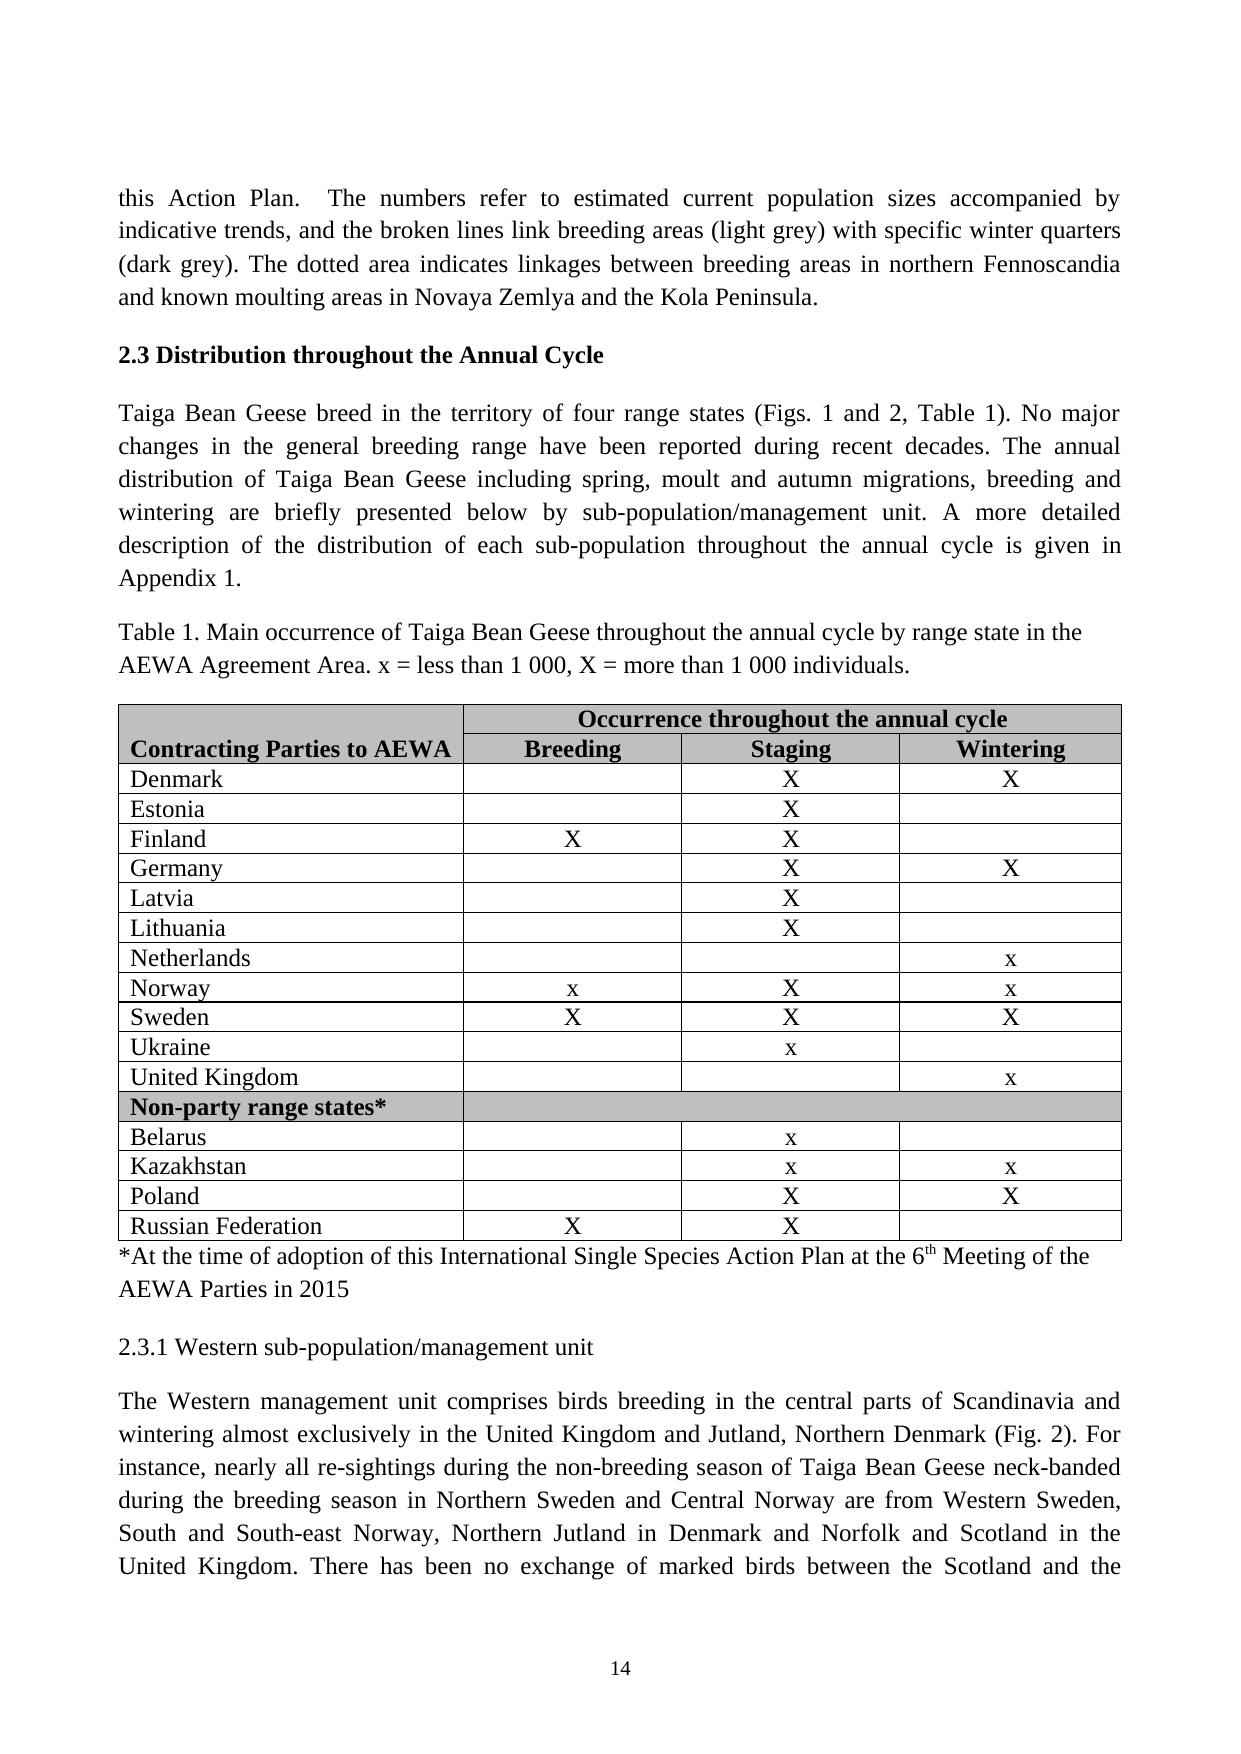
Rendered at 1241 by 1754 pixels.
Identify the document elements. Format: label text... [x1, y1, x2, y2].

table_cell x [464, 973, 681, 1001]
table_cell [464, 1092, 1121, 1121]
table_cell x [900, 1062, 1121, 1091]
table_cell X [900, 764, 1121, 793]
table_cell X [682, 794, 899, 823]
table_cell Russian Federation [119, 1211, 463, 1240]
table_cell Poland [119, 1181, 463, 1210]
table_cell x [682, 1151, 899, 1180]
table_cell X [682, 1003, 899, 1031]
table_cell X [464, 1003, 681, 1031]
text Taiga Bean Geese breed in the territory of four range states (Figs. 1 and 2, Table 1). No major changes in the general breeding range have been reported during recent decades. The annual distribution of Taiga Bean Geese including spring, moult and autumn migrations, breeding and wintering are briefly presented below by sub-population/management unit. A more detailed description of the distribution of each sub-population throughout the annual cycle is given in Appendix 1. [118, 398, 1122, 592]
table_cell X [682, 1211, 899, 1240]
table_cell Sweden [119, 1003, 463, 1031]
table_cell United Kingdom [119, 1062, 463, 1091]
table_cell [464, 1062, 681, 1091]
table_cell Finland [119, 824, 463, 852]
table_cell X [900, 854, 1121, 882]
table_cell [464, 764, 681, 793]
table_cell [682, 943, 899, 972]
table_cell Ukraine [119, 1032, 463, 1061]
table_cell [464, 883, 681, 912]
table_cell [900, 794, 1121, 823]
table_cell X [682, 764, 899, 793]
table_cell Netherlands [119, 943, 463, 972]
table_cell Non-party range states* [119, 1092, 463, 1121]
table_cell [464, 913, 681, 942]
table_cell X [682, 913, 899, 942]
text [118, 1386, 1122, 1579]
table_cell x [682, 1032, 899, 1061]
table_cell X [682, 854, 899, 882]
table_cell [464, 1151, 681, 1180]
table_cell X [682, 1181, 899, 1210]
table_cell Wintering [900, 734, 1121, 763]
table_cell Lithuania [119, 913, 463, 942]
table_cell [464, 1122, 681, 1150]
table_cell X [682, 973, 899, 1001]
table_cell Breeding [464, 734, 681, 763]
table_cell X [900, 1003, 1121, 1031]
table_cell X [682, 883, 899, 912]
table_header Contracting Parties to AEWA [119, 705, 463, 763]
table_cell x [682, 1122, 899, 1150]
table_cell Denmark [119, 764, 463, 793]
table_cell [900, 824, 1121, 852]
table_cell Belarus [119, 1122, 463, 1150]
table_cell [900, 1122, 1121, 1150]
table_cell x [900, 943, 1121, 972]
table_cell Kazakhstan [119, 1151, 463, 1180]
table_cell x [900, 1151, 1121, 1180]
table_cell [464, 854, 681, 882]
table_cell [682, 1062, 899, 1091]
table_cell [900, 1211, 1121, 1240]
table_cell [900, 913, 1121, 942]
table_cell [464, 794, 681, 823]
table_cell [464, 1181, 681, 1210]
text 2.3.1 Western sub-population/management unit [118, 1332, 1122, 1361]
table_cell [900, 1032, 1121, 1061]
table_cell [464, 1032, 681, 1061]
table_cell Latvia [119, 883, 463, 912]
text 2.3 Distribution throughout the Annual Cycle [118, 340, 1122, 368]
table_cell x [900, 973, 1121, 1001]
table_cell Estonia [119, 794, 463, 823]
table_cell X [682, 824, 899, 852]
table_cell Germany [119, 854, 463, 882]
table_header Occurrence throughout the annual cycle [464, 705, 1121, 733]
table_cell X [900, 1181, 1121, 1210]
text *At the time of adoption of this International Single Species Action Plan at the 6th Meeting of the AEWA Parties in 2015 [118, 1241, 1122, 1303]
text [118, 183, 1122, 310]
table_cell Staging [682, 734, 899, 763]
table_cell X [464, 824, 681, 852]
text Table 1. Main occurrence of Taiga Bean Geese throughout the annual cycle by range state in the AEWA Agreement Area. x = less than 1 000, X = more than 1 000 individuals. [118, 617, 1122, 678]
table_cell [900, 883, 1121, 912]
table_cell X [464, 1211, 681, 1240]
table_cell Norway [119, 973, 463, 1001]
table_cell [464, 943, 681, 972]
